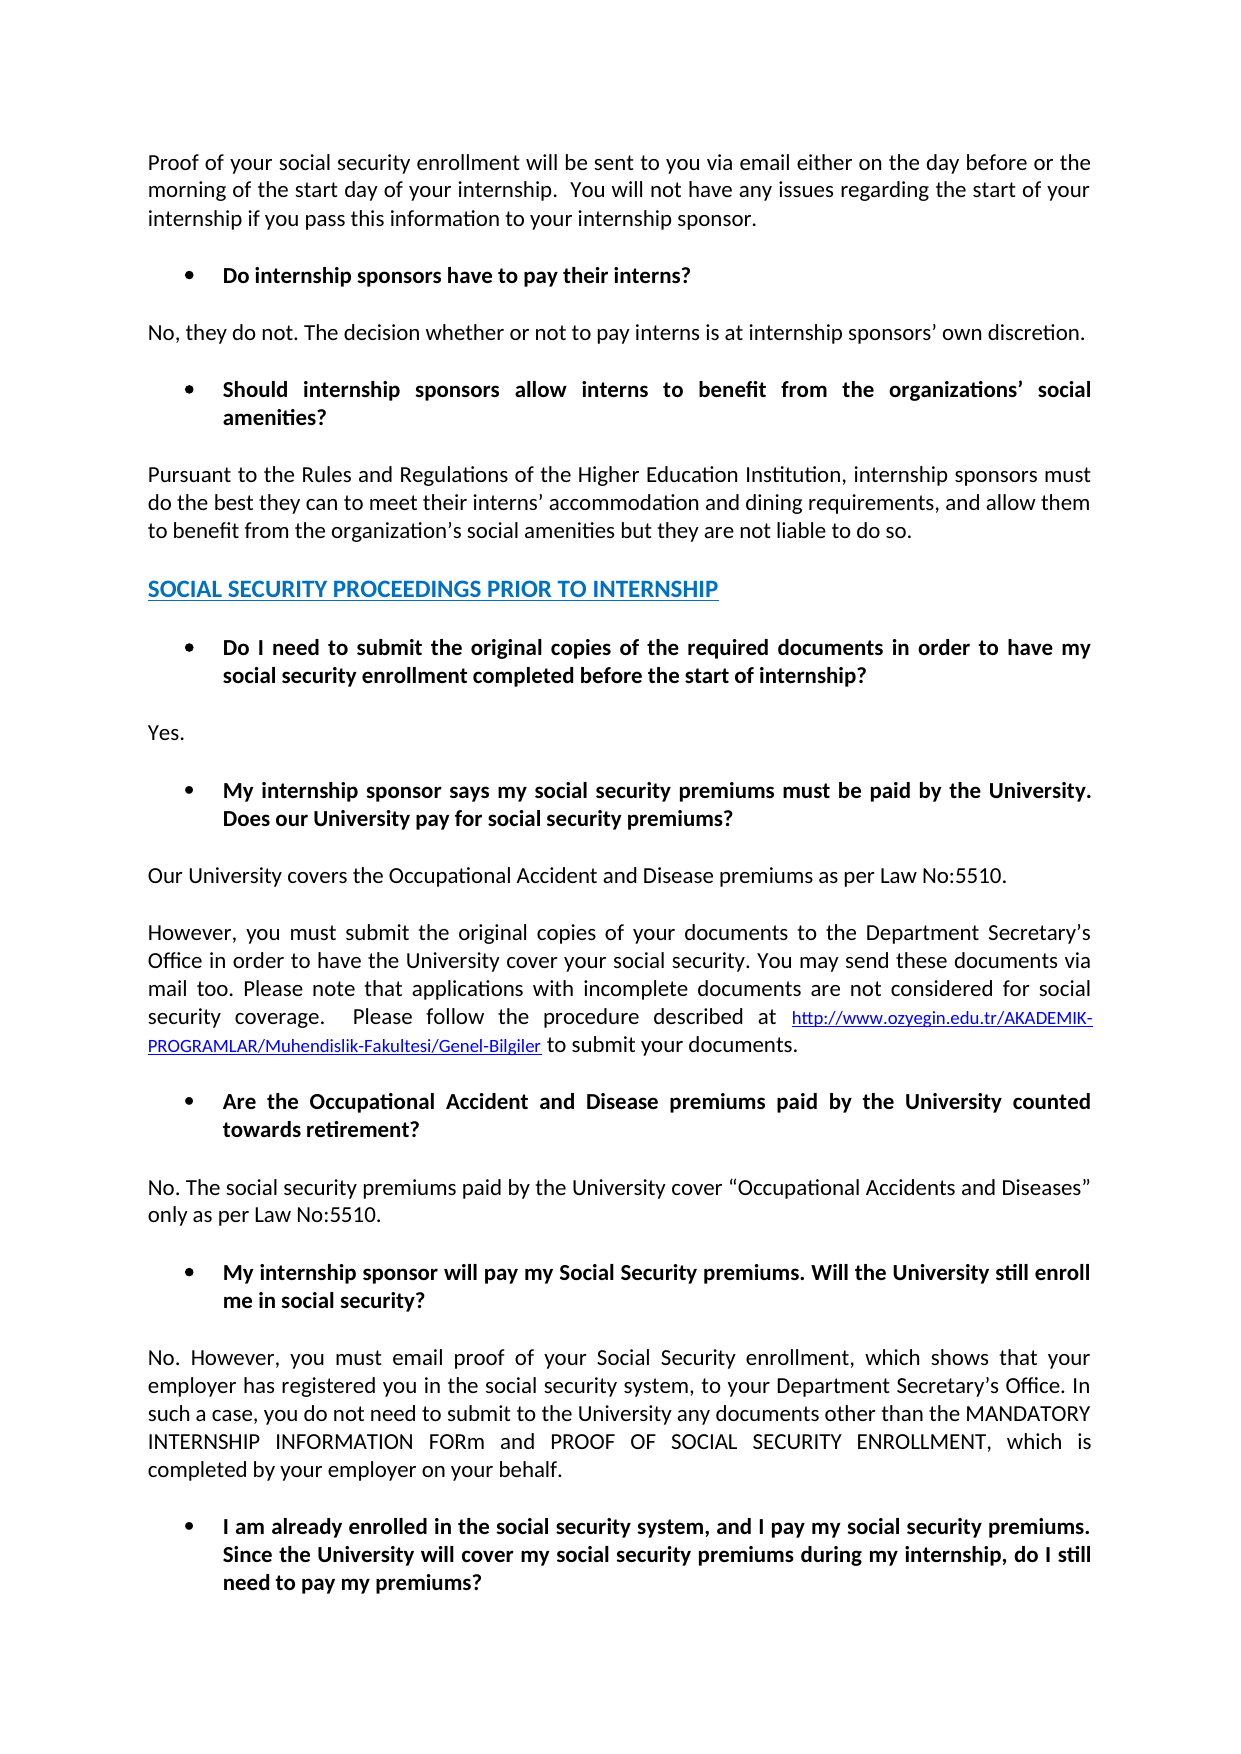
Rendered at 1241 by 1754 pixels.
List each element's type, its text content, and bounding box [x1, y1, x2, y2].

text Pursuant to the Rules and Regulations of the Higher Education Institution, internship sponsors must do the best they can to meet their interns’ accommodation and dining requirements, and allow them to benefit from the organization’s social amenities but they are not liable to do so. [148, 460, 1093, 544]
list My internship sponsor will pay my Social Security premiums. Will the University still enroll me in social security? [185, 1258, 1093, 1314]
list Do I need to submit the original copies of the required documents in order to have my social security enrollment completed before the start of internship? [185, 633, 1093, 689]
list Should internship sponsors allow interns to benefit from the organizations’ social amenities? [185, 375, 1093, 431]
list Are the Occupational Accident and Disease premiums paid by the University counted towards retirement? [185, 1087, 1093, 1143]
text However, you must submit the original copies of your documents to the Department Secretary’s Office in order to have the University cover your social security. You may send these documents via mail too. Please note that applications with incomplete documents are not considered for social security coverage. Please follow the procedure described at http://www.ozyegin.edu.tr/AKADEMIK-PROGRAMLAR/Muhendislik-Fakultesi/Genel-Bilgiler to submit your documents. [148, 918, 1093, 1058]
text No. The social security premiums paid by the University cover “Occupational Accidents and Diseases” only as per Law No:5510. [148, 1173, 1093, 1229]
text No. However, you must email proof of your Social Security enrollment, which shows that your employer has registered you in the social security system, to your Department Secretary’s Office. In such a case, you do not need to submit to the University any documents other than the MANDATORY INTERNSHIP INFORMATION FORm and PROOF OF SOCIAL SECURITY ENROLLMENT, which is completed by your employer on your behalf. [148, 1343, 1093, 1483]
list Do internship sponsors have to pay their interns? [185, 261, 1093, 289]
text SOCIAL SECURITY PROCEEDINGS PRIOR TO INTERNSHIP [148, 574, 1093, 604]
text Yes. [148, 718, 1093, 747]
list My internship sponsor says my social security premiums must be paid by the University. Does our University pay for social security premiums? [185, 776, 1093, 832]
text Proof of your social security enrollment will be sent to you via email either on the day before or the morning of the start day of your internship. You will not have any issues regarding the start of your internship if you pass this information to your internship sponsor. [148, 148, 1093, 232]
list I am already enrolled in the social security system, and I pay my social security premiums. Since the University will cover my social security premiums during my internship, do I still need to pay my premiums? [185, 1512, 1093, 1596]
text No, they do not. The decision whether or not to pay interns is at internship sponsors’ own discretion. [148, 318, 1093, 346]
text Our University covers the Occupational Accident and Disease premiums as per Law No:5510. [148, 861, 1093, 889]
